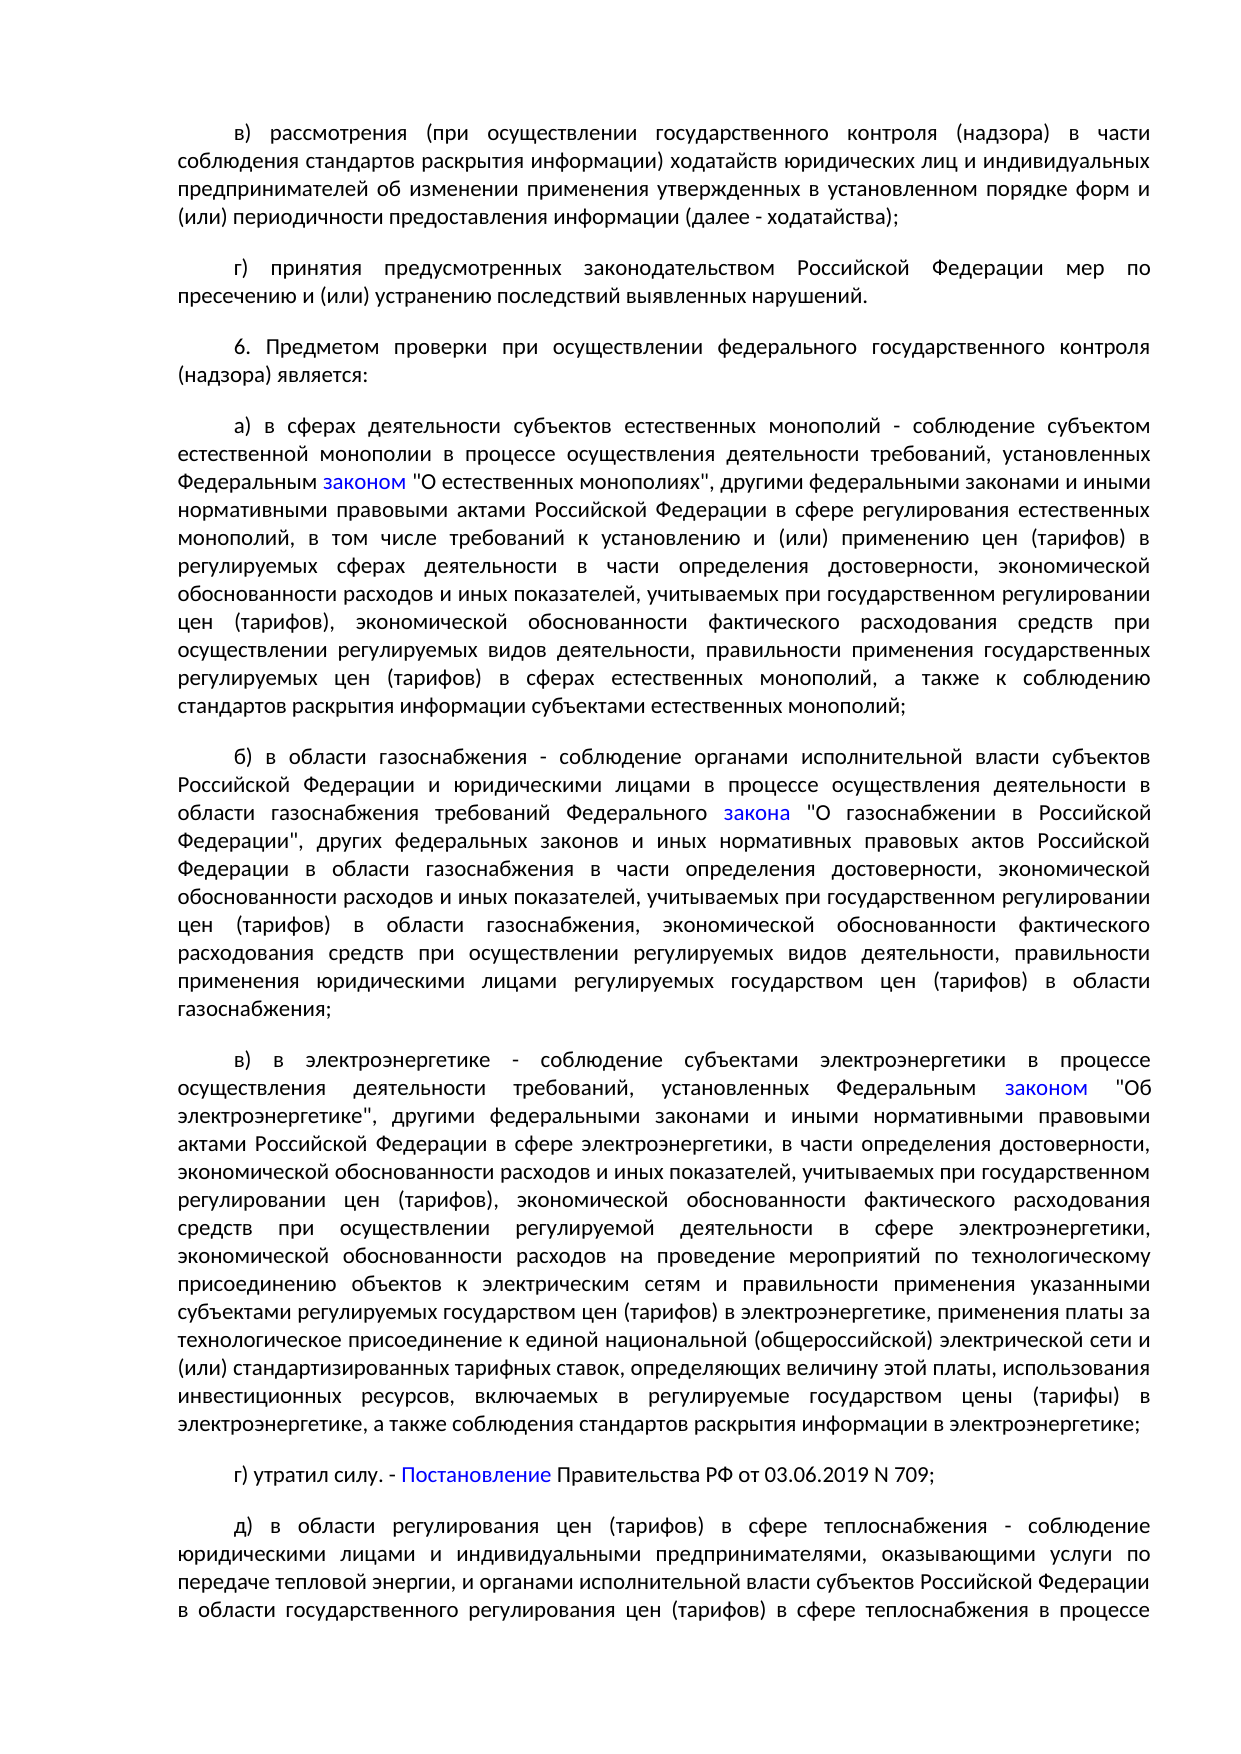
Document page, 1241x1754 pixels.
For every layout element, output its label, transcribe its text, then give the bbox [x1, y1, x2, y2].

text в) рассмотрения (при осуществлении государственного контроля (надзора) в части соблюдения стандартов раскрытия информации) ходатайств юридических лиц и индивидуальных предпринимателей об изменении применения утвержденных в установленном порядке форм и (или) периодичности предоставления информации (далее - ходатайства); [177, 118, 1152, 230]
text в) в электроэнергетике - соблюдение субъектами электроэнергетики в процессе осуществления деятельности требований, установленных Федеральным законом "Об электроэнергетике", другими федеральными законами и иными нормативными правовыми актами Российской Федерации в сфере электроэнергетики, в части определения достоверности, экономической обоснованности расходов и иных показателей, учитываемых при государственном регулировании цен (тарифов), экономической обоснованности фактического расходования средств при осуществлении регулируемой деятельности в сфере электроэнергетики, экономической обоснованности расходов на проведение мероприятий по технологическому присоединению объектов к электрическим сетям и правильности применения указанными субъектами регулируемых государством цен (тарифов) в электроэнергетике, применения платы за технологическое присоединение к единой национальной (общероссийской) электрической сети и (или) стандартизированных тарифных ставок, определяющих величину этой платы, использования инвестиционных ресурсов, включаемых в регулируемые государством цены (тарифы) в электроэнергетике, а также соблюдения стандартов раскрытия информации в электроэнергетике; [177, 1045, 1152, 1438]
text г) утратил силу. - Постановление Правительства РФ от 03.06.2019 N 709; [177, 1461, 1152, 1488]
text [177, 1511, 1152, 1623]
text а) в сферах деятельности субъектов естественных монополий - соблюдение субъектом естественной монополии в процессе осуществления деятельности требований, установленных Федеральным законом "О естественных монополиях", другими федеральными законами и иными нормативными правовыми актами Российской Федерации в сфере регулирования естественных монополий, в том числе требований к установлению и (или) применению цен (тарифов) в регулируемых сферах деятельности в части определения достоверности, экономической обоснованности расходов и иных показателей, учитываемых при государственном регулировании цен (тарифов), экономической обоснованности фактического расходования средств при осуществлении регулируемых видов деятельности, правильности применения государственных регулируемых цен (тарифов) в сферах естественных монополий, а также к соблюдению стандартов раскрытия информации субъектами естественных монополий; [177, 411, 1152, 719]
text б) в области газоснабжения - соблюдение органами исполнительной власти субъектов Российской Федерации и юридическими лицами в процессе осуществления деятельности в области газоснабжения требований Федерального закона "О газоснабжении в Российской Федерации", других федеральных законов и иных нормативных правовых актов Российской Федерации в области газоснабжения в части определения достоверности, экономической обоснованности расходов и иных показателей, учитываемых при государственном регулировании цен (тарифов) в области газоснабжения, экономической обоснованности фактического расходования средств при осуществлении регулируемых видов деятельности, правильности применения юридическими лицами регулируемых государством цен (тарифов) в области газоснабжения; [177, 742, 1152, 1022]
text 6. Предметом проверки при осуществлении федерального государственного контроля (надзора) является: [177, 332, 1152, 388]
text г) принятия предусмотренных законодательством Российской Федерации мер по пресечению и (или) устранению последствий выявленных нарушений. [177, 253, 1152, 309]
